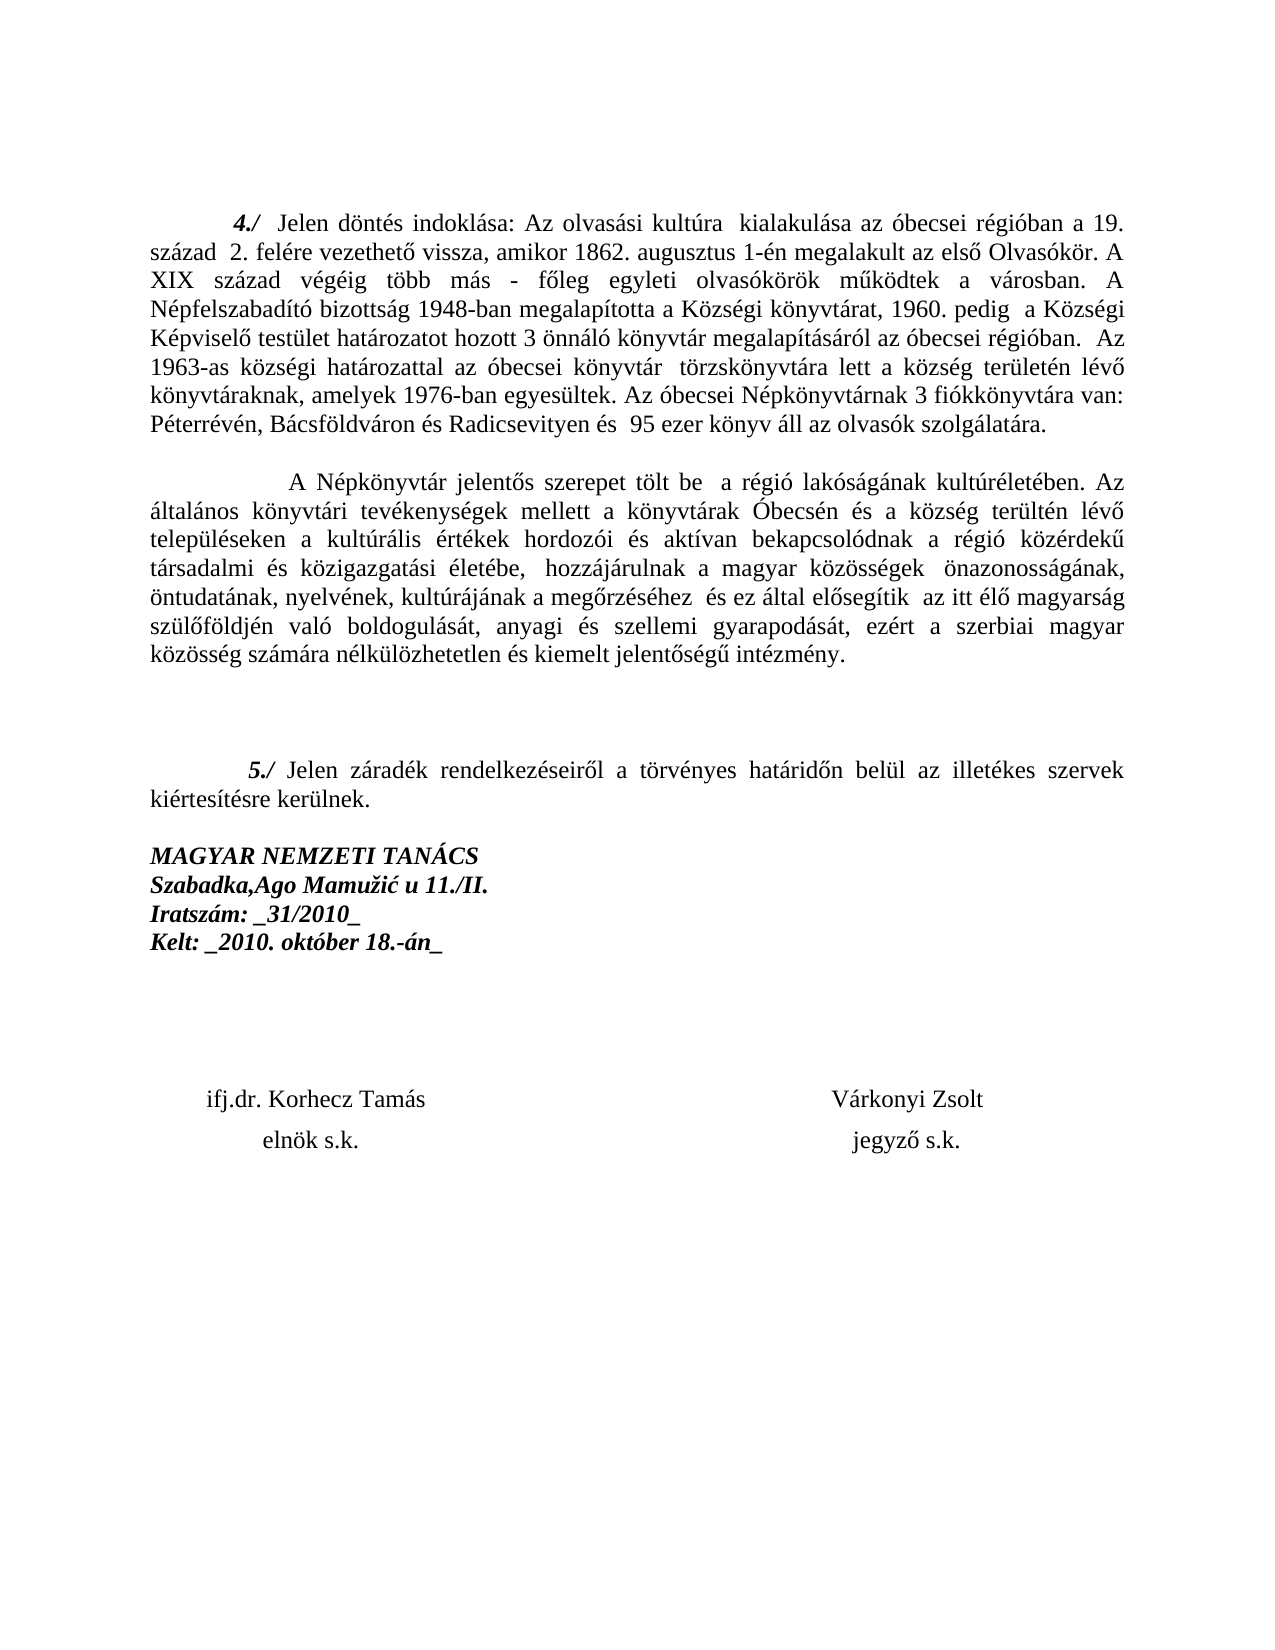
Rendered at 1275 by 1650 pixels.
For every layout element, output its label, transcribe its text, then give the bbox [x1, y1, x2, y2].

text ifj.dr. Korhecz Tamás Várkonyi Zsolt [150, 1084, 1125, 1112]
text Iratszám: _31/2010_ [150, 899, 1125, 927]
text elnök s.k. jegyző s.k. [150, 1125, 1125, 1154]
text A Népkönyvtár jelentős szerepet tölt be a régió lakóságának kultúréletében. Az általános könyvtári tevékenységek mellett a könyvtárak Óbecsén és a község terültén lévő településeken a kultúrális értékek hordozói és aktívan bekapcsolódnak a régió közérdekű társadalmi és közigazgatási életébe, hozzájárulnak a magyar közösségek önazonosságának, öntudatának, nyelvének, kultúrájának a megőrzéséhez és ez által elősegítik az itt élő magyarság szülőföldjén való boldogulását, anyagi és szellemi gyarapodását, ezért a szerbiai magyar közösség számára nélkülözhetetlen és kiemelt jelentőségű intézmény. [150, 467, 1125, 668]
text 5./ Jelen záradék rendelkezéseiről a törvényes határidőn belül az illetékes szervek kiértesítésre kerülnek. [150, 755, 1125, 812]
text Kelt: _2010. október 18.-án_ [150, 927, 1125, 956]
text MAGYAR NEMZETI TANÁCS [150, 841, 1125, 870]
text 4./ Jelen döntés indoklása: Az olvasási kultúra kialakulása az óbecsei régióban a 19. század 2. felére vezethető vissza, amikor 1862. augusztus 1-én megalakult az első Olvasókör. A XIX század végéig több más - főleg egyleti olvasókörök működtek a városban. A Népfelszabadító bizottság 1948-ban megalapította a Községi könyvtárat, 1960. pedig a Községi Képviselő testület határozatot hozott 3 önnáló könyvtár megalapításáról az óbecsei régióban. Az 1963-as községi határozattal az óbecsei könyvtár törzskönyvtára lett a község területén lévő könyvtáraknak, amelyek 1976-ban egyesültek. Az óbecsei Népkönyvtárnak 3 fiókkönyvtára van: Péterrévén, Bácsföldváron és Radicsevityen és 95 ezer könyv áll az olvasók szolgálatára. [150, 208, 1125, 438]
text Szabadka,Ago Mamužić u 11./II. [150, 870, 1125, 899]
